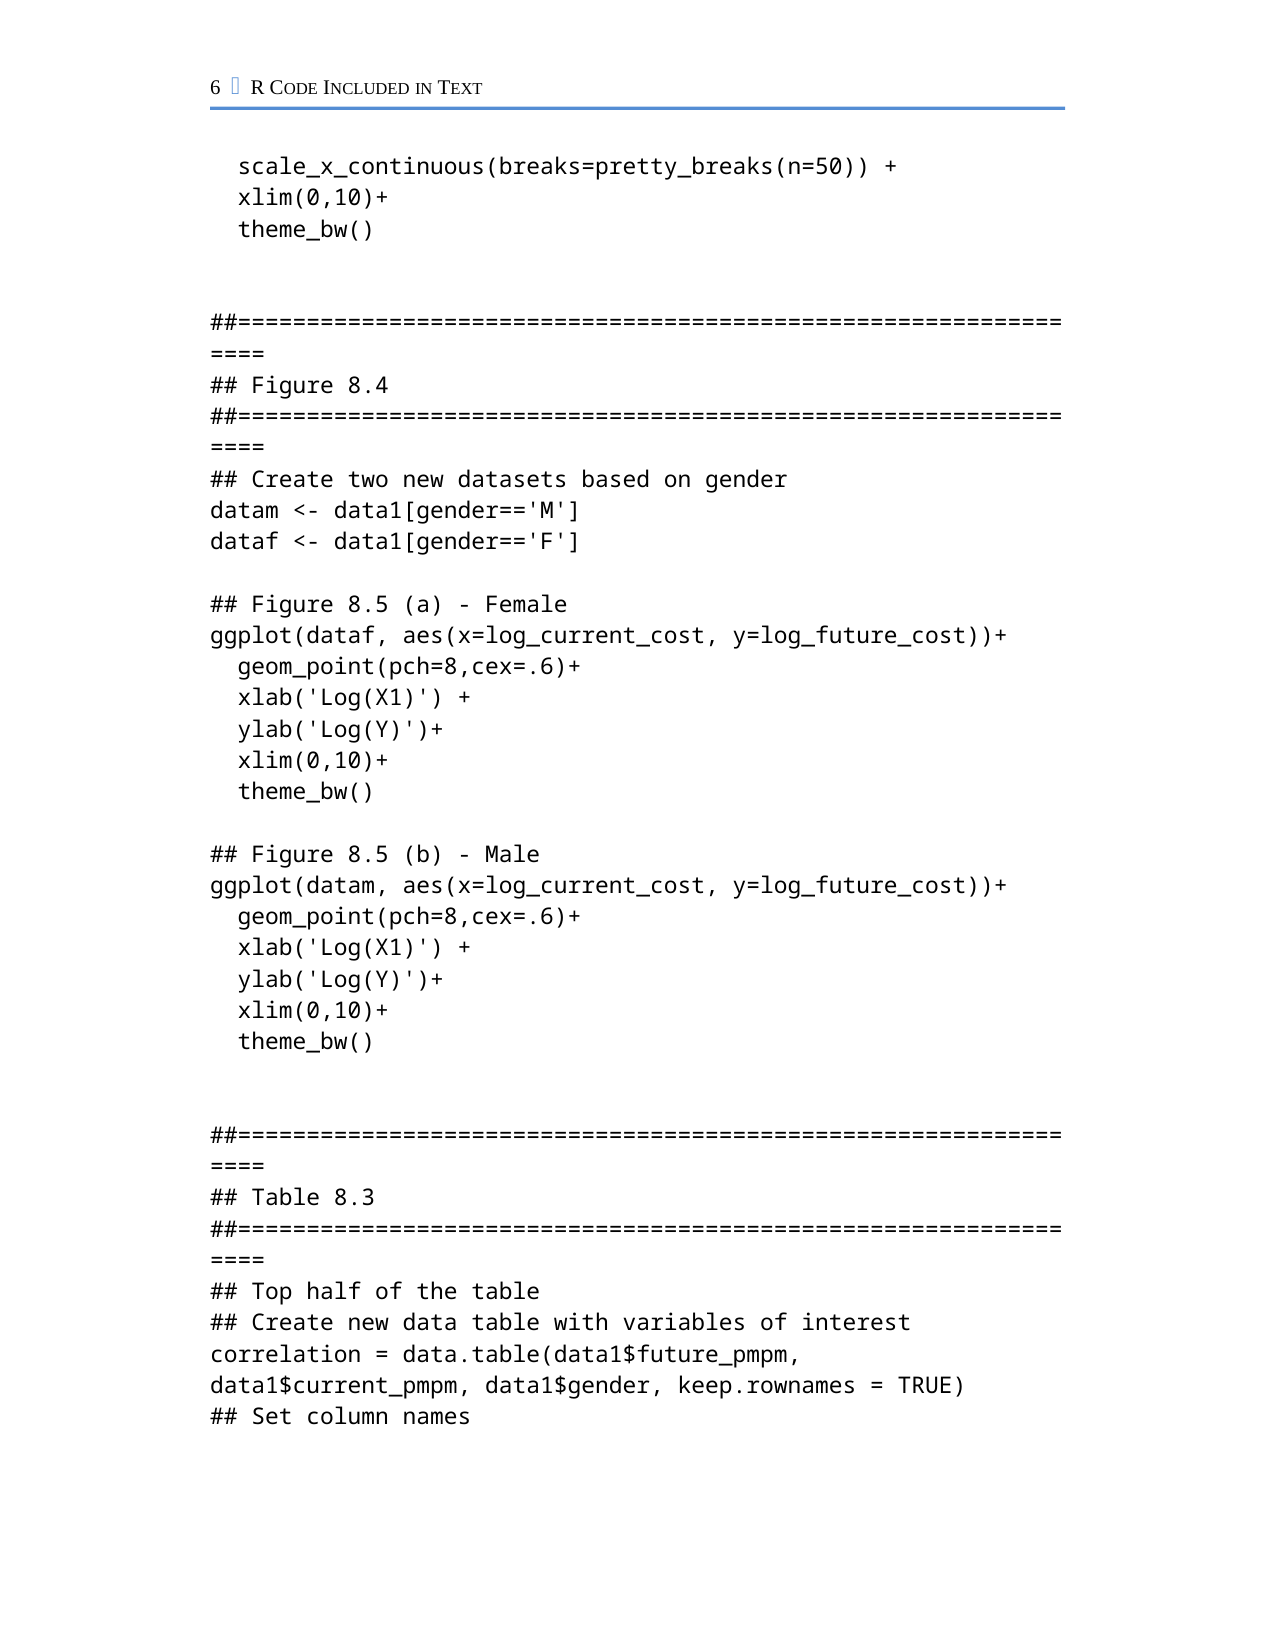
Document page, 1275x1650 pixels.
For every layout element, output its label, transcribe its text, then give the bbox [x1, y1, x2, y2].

text correlation = data.table(data1$future_pmpm, data1$current_pmpm, data1$gender, keep.rownames = TRUE) [210, 1337, 1065, 1400]
text ## Figure 8.4 [210, 369, 1065, 400]
text dataf <- data1[gender=='F'] [210, 525, 1065, 556]
text ## Set column names [210, 1400, 1065, 1431]
text ##================================================================ [210, 1119, 1065, 1181]
text datam <- data1[gender=='M'] [210, 494, 1065, 525]
text ## Top half of the table [210, 1275, 1065, 1306]
text ## Create new data table with variables of interest [210, 1306, 1065, 1337]
text geom_point(pch=8,cex=.6)+ [210, 650, 1065, 681]
text xlab('Log(X1)') + [210, 681, 1065, 712]
text ##================================================================ [210, 400, 1065, 462]
text ggplot(datam, aes(x=log_current_cost, y=log_future_cost))+ [210, 869, 1065, 900]
text ylab('Log(Y)')+ [210, 962, 1065, 994]
text ##================================================================ [210, 306, 1065, 369]
text ## Create two new datasets based on gender [210, 462, 1065, 494]
text ##================================================================ [210, 1212, 1065, 1275]
text xlim(0,10)+ [210, 994, 1065, 1025]
text ## Figure 8.5 (a) - Female [210, 587, 1065, 619]
text ## Figure 8.5 (b) - Male [210, 837, 1065, 869]
text xlim(0,10)+ [210, 181, 1065, 212]
text geom_point(pch=8,cex=.6)+ [210, 900, 1065, 931]
text scale_x_continuous(breaks=pretty_breaks(n=50)) + [210, 150, 1065, 181]
text xlab('Log(X1)') + [210, 931, 1065, 962]
text xlim(0,10)+ [210, 744, 1065, 775]
text ## Table 8.3 [210, 1181, 1065, 1212]
text ggplot(dataf, aes(x=log_current_cost, y=log_future_cost))+ [210, 619, 1065, 650]
text theme_bw() [210, 775, 1065, 806]
text ylab('Log(Y)')+ [210, 712, 1065, 744]
text theme_bw() [210, 212, 1065, 244]
text theme_bw() [210, 1025, 1065, 1056]
